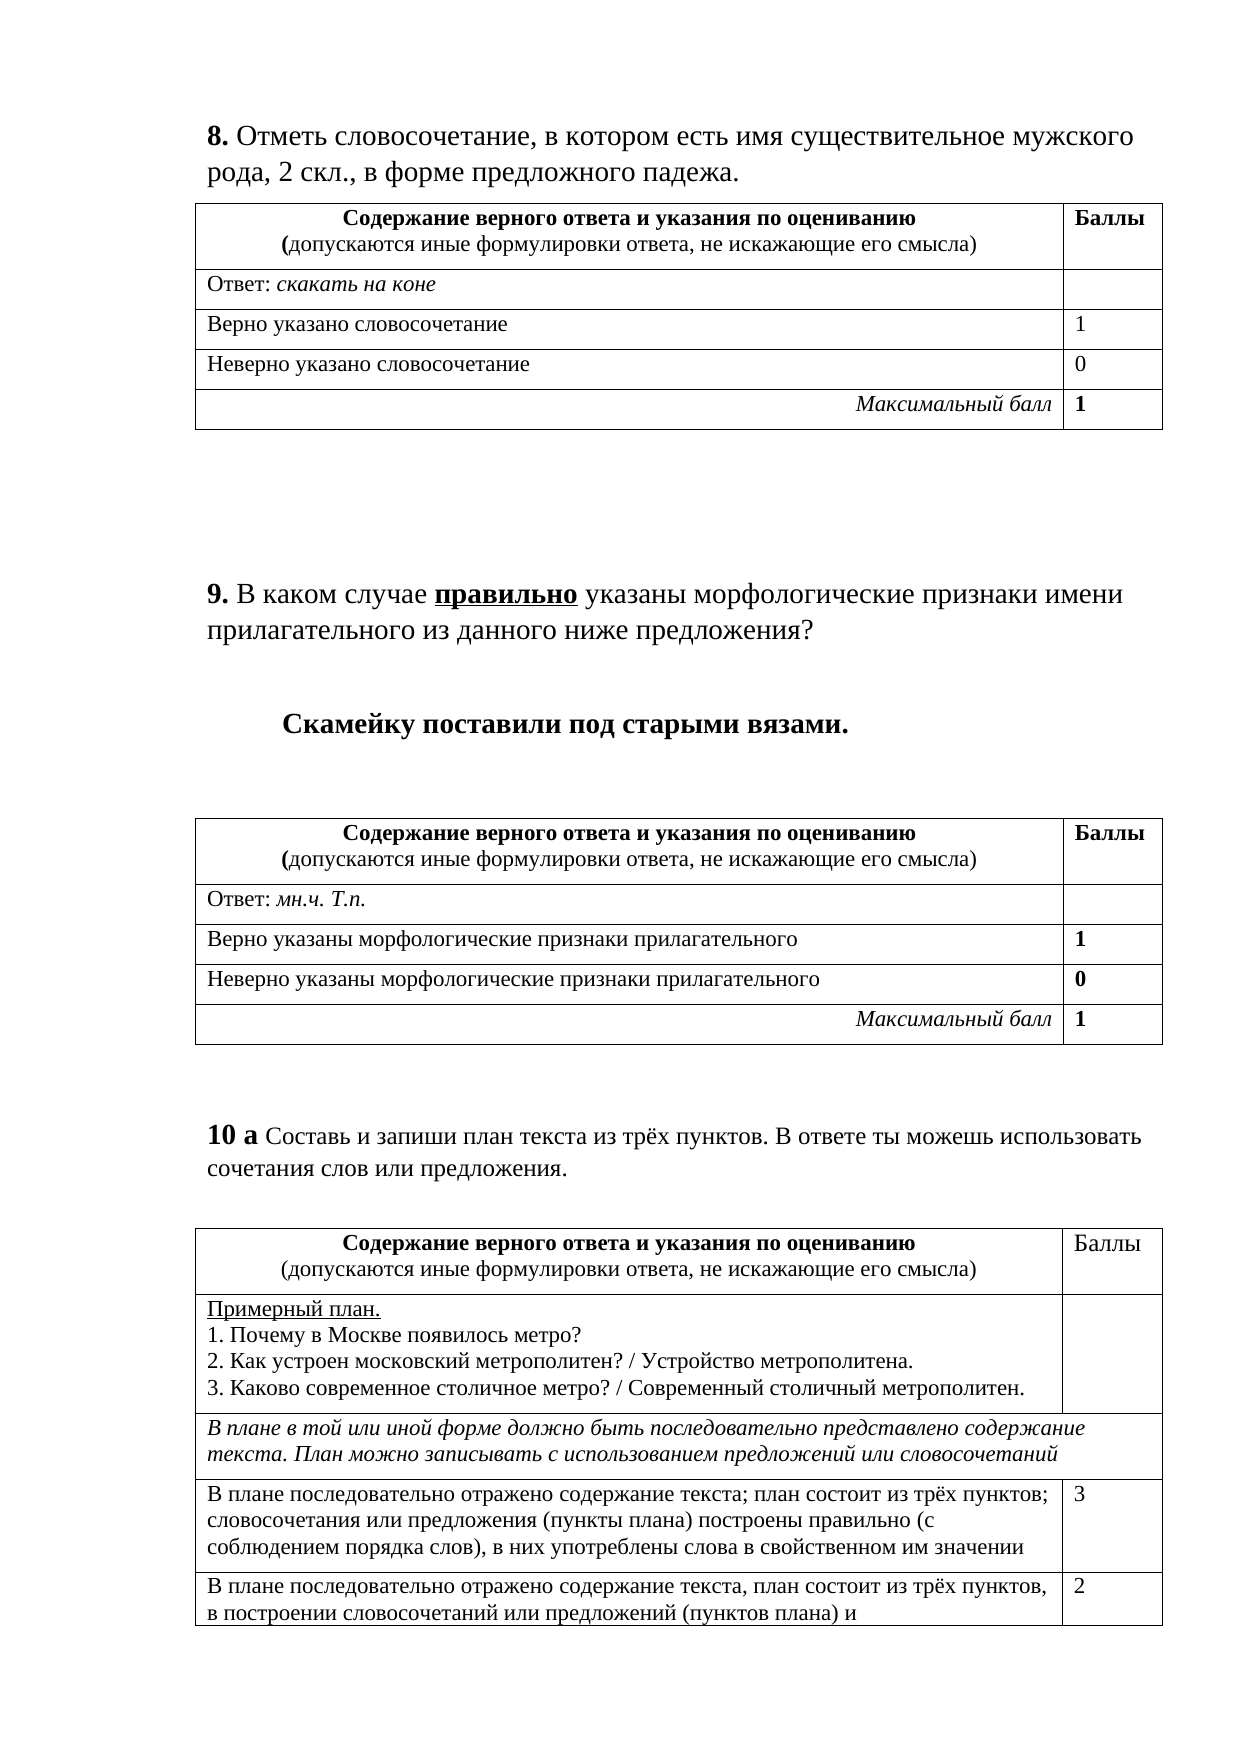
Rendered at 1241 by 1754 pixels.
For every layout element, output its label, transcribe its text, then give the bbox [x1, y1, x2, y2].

table_cell Верно указаны морфологические признаки прилагательного [196, 925, 1063, 964]
table_cell [1064, 270, 1162, 309]
table_cell Верно указано словосочетание [196, 310, 1063, 349]
table_cell Ответ: мн.ч. Т.п. [196, 885, 1063, 924]
table_header Баллы [1064, 204, 1162, 269]
table_cell Примерный план. 1. Почему в Москве появилось метро? 2. Как устроен московский метрополитен? / Устройство метрополитена. 3. Каково современное столичное метро? / Современный столичный метрополитен. [196, 1295, 1062, 1413]
table_cell Ответ: скакать на коне [196, 270, 1063, 309]
table_cell 2 [1063, 1573, 1162, 1625]
table_cell 0 [1064, 350, 1162, 389]
table_cell 1 [1064, 390, 1162, 429]
table_header Содержание верного ответа и указания по оцениванию (допускаются иные формулировки ответа, не искажающие его смысла) [196, 819, 1063, 884]
table_cell [1064, 885, 1162, 924]
table_cell 3 [1063, 1480, 1162, 1572]
table_cell [1063, 1295, 1162, 1413]
table_cell Неверно указано словосочетание [196, 350, 1063, 389]
table_cell 1 [1064, 310, 1162, 349]
table_cell Неверно указаны морфологические признаки прилагательного [196, 965, 1063, 1004]
table_cell 1 [1064, 1005, 1162, 1044]
text 9. В каком случае правильно указаны морфологические признаки имени прилагательного из данного ниже предложения? [207, 576, 1152, 645]
text 8. Отметь словосочетание, в котором есть имя существительное мужского рода, 2 скл., в форме предложного падежа. [207, 118, 1152, 188]
table_header Содержание верного ответа и указания по оцениванию (допускаются иные формулировки ответа, не искажающие его смысла) [196, 1229, 1062, 1294]
table_cell Максимальный балл [196, 390, 1063, 429]
table_cell 0 [1064, 965, 1162, 1004]
table_cell В плане в той или иной форме должно быть последовательно представлено содержание текста. План можно записывать с использованием предложений или словосочетаний [196, 1414, 1162, 1479]
table_cell Максимальный балл [196, 1005, 1063, 1044]
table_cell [196, 1573, 1062, 1625]
list 10 а Составь и запиши план текста из трёх пунктов. В ответе ты можешь использовать сочетания слов или предложения. [207, 1117, 1152, 1182]
list Скамейку поставили под старыми вязами. [282, 707, 1152, 740]
table_cell В плане последовательно отражено содержание текста; план состоит из трёх пунктов; словосочетания или предложения (пункты плана) построены правильно (с соблюдением порядка слов), в них употреблены слова в свойственном им значении [196, 1480, 1062, 1572]
table_cell 1 [1064, 925, 1162, 964]
table_header Баллы [1063, 1229, 1162, 1294]
table_header Содержание верного ответа и указания по оцениванию (допускаются иные формулировки ответа, не искажающие его смысла) [196, 204, 1063, 269]
table_header Баллы [1064, 819, 1162, 884]
